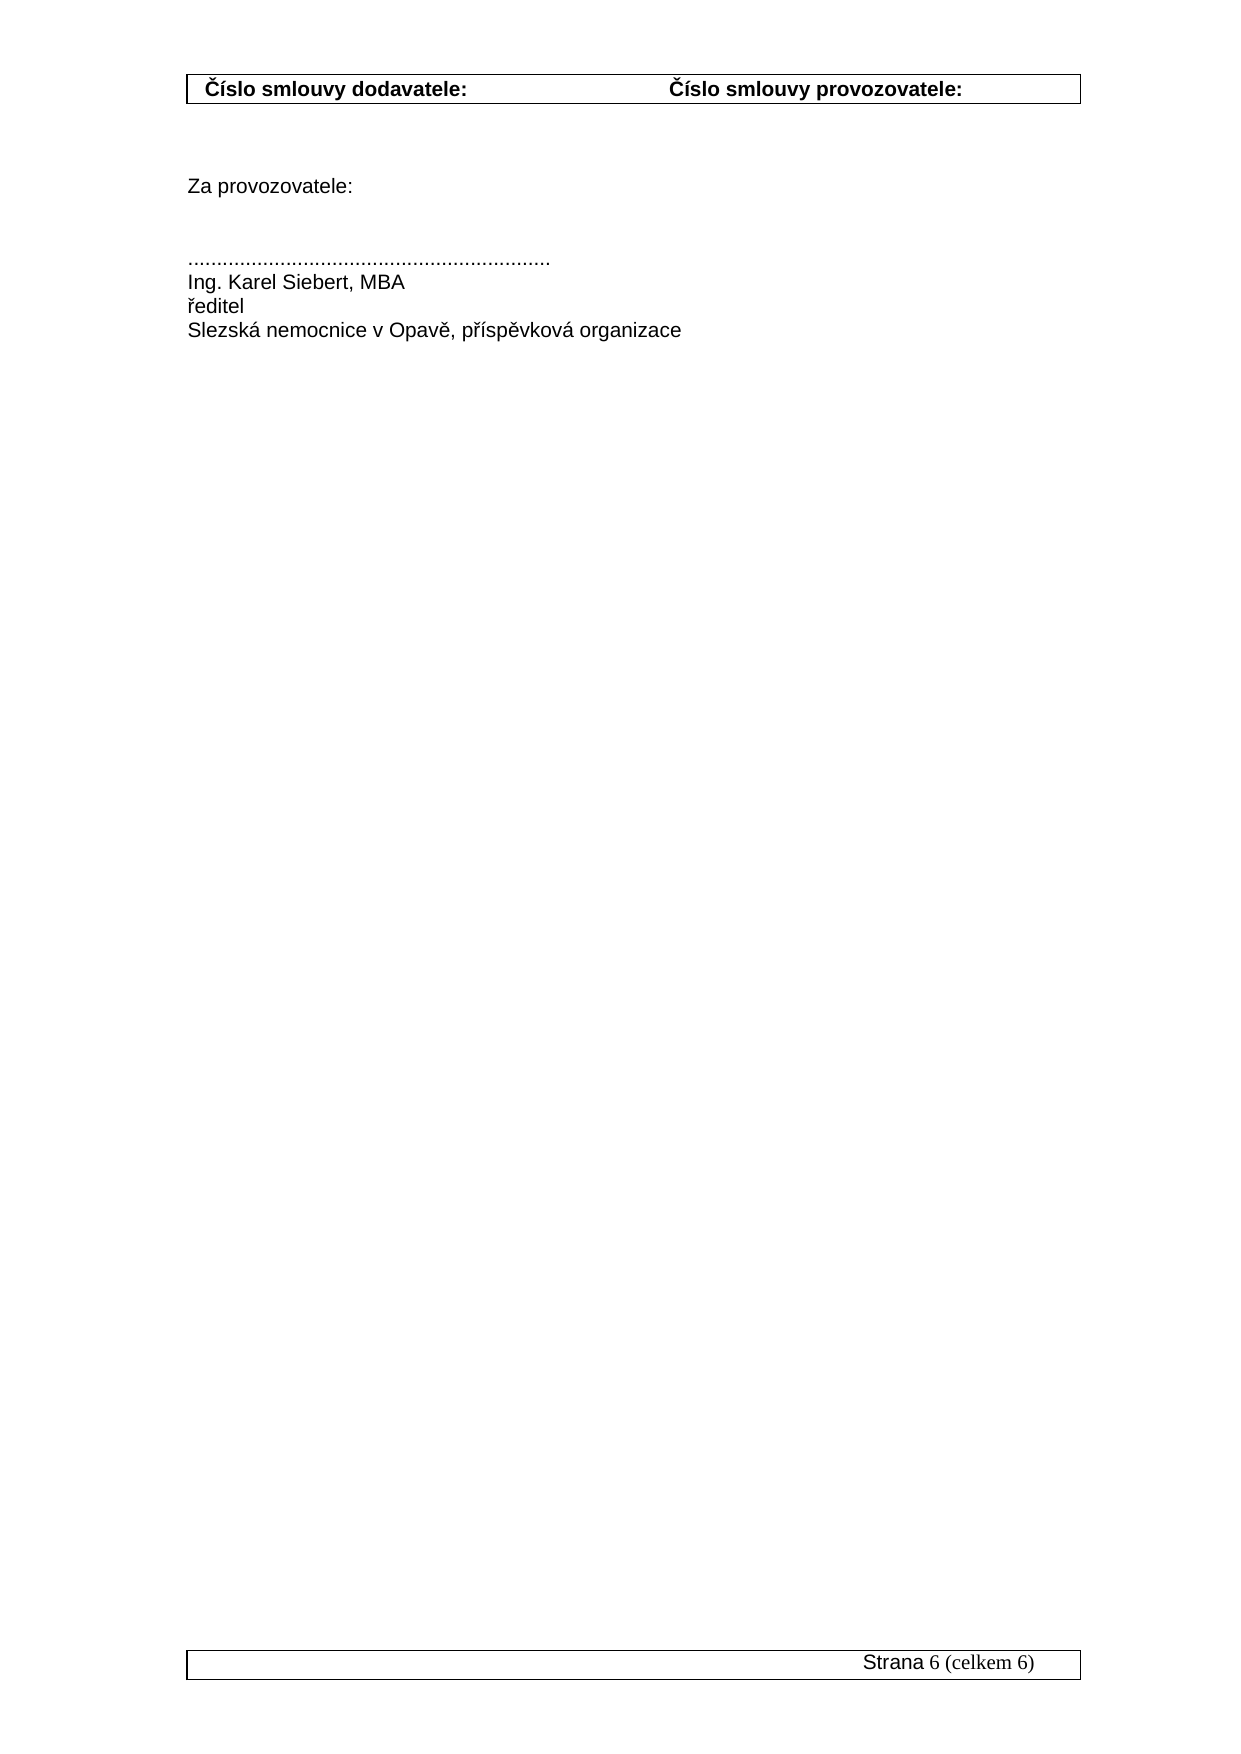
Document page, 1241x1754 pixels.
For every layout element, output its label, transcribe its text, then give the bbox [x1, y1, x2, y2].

text ............................................................... [187, 246, 1053, 270]
text Ing. Karel Siebert, MBA [187, 270, 1053, 294]
text ředitel [187, 294, 1053, 318]
text Slezská nemocnice v Opavě, příspěvková organizace [187, 318, 1053, 342]
text Za provozovatele: [187, 174, 1053, 198]
